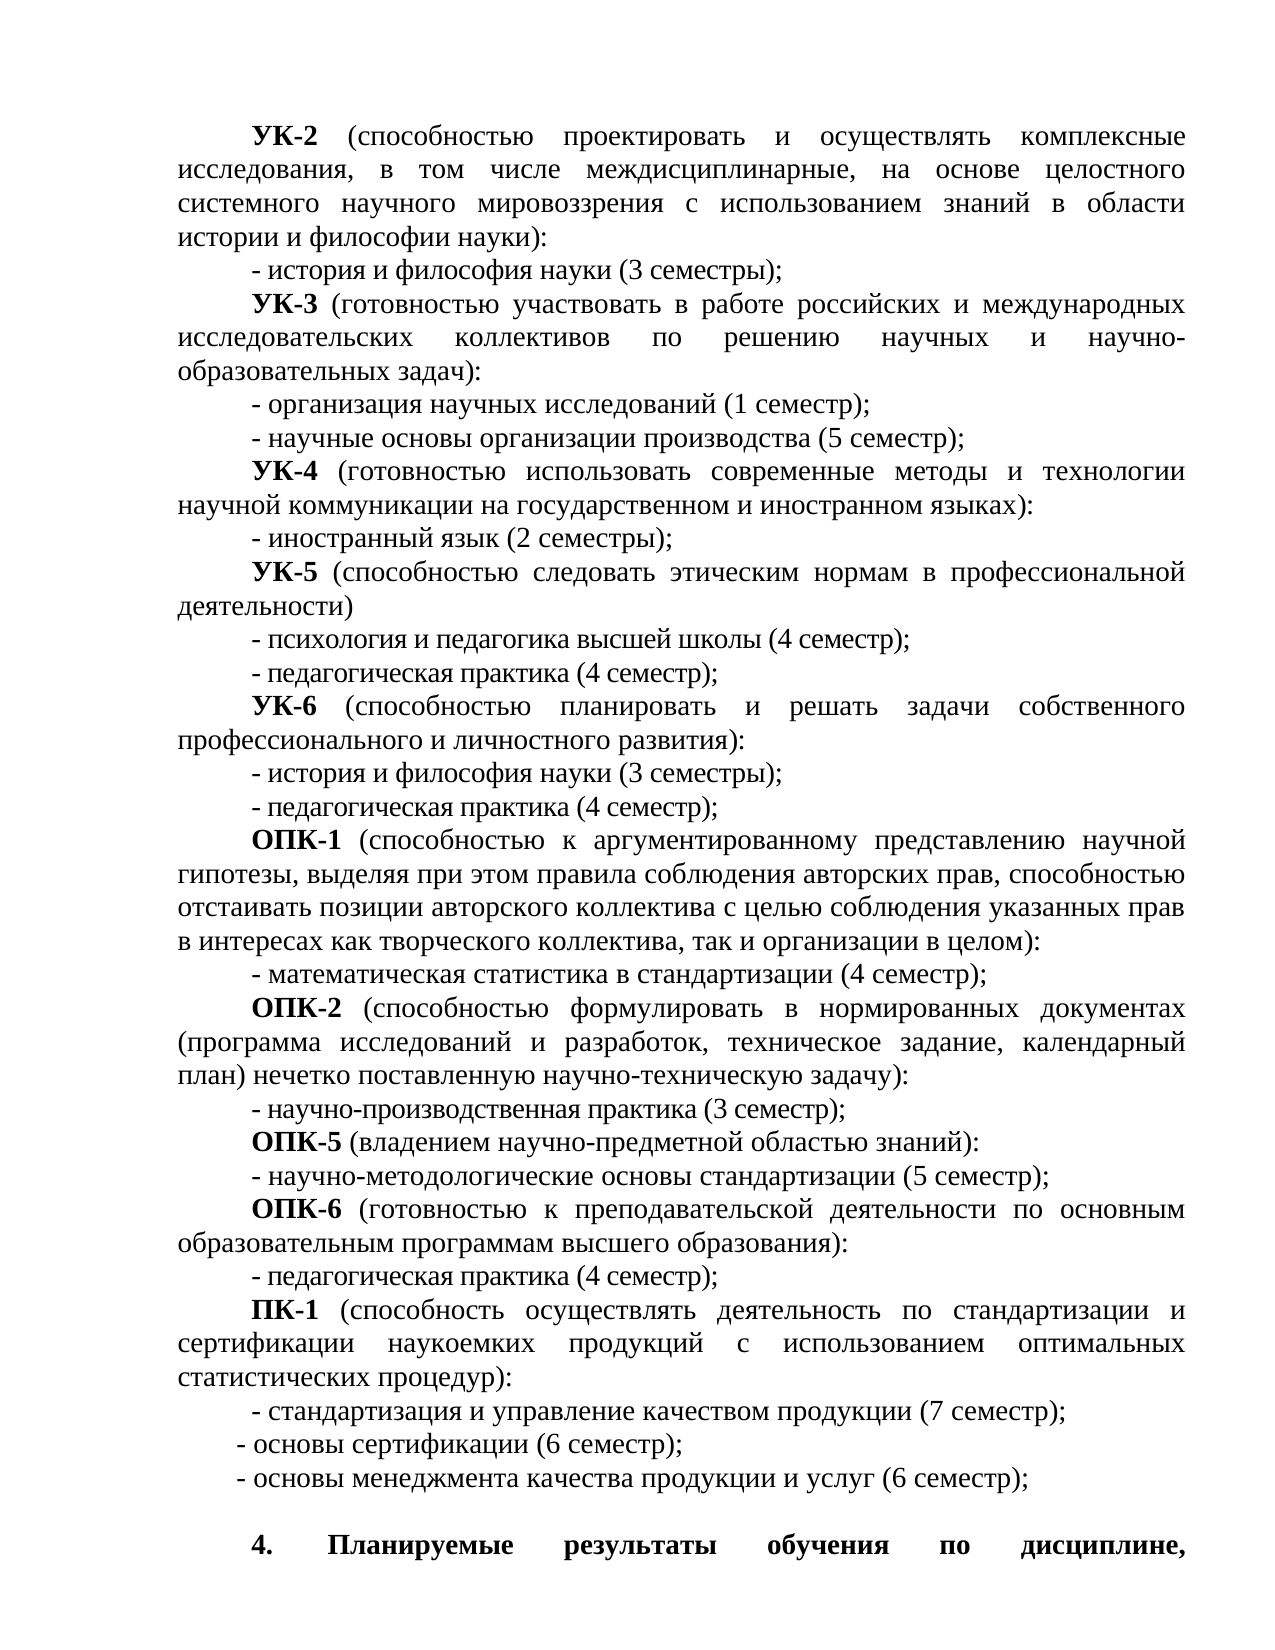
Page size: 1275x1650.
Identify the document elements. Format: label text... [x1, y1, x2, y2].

text - история и философия науки (3 семестры); [177, 755, 1186, 789]
text ОПК-6 (готовностью к преподавательской деятельности по основным образовательным программам высшего образования): [177, 1191, 1186, 1258]
text УК-6 (способностью планировать и решать задачи собственного профессионального и личностного развития): [177, 688, 1186, 755]
text УК-3 (готовностью участвовать в работе российских и международных исследовательских коллективов по решению научных и научно-образовательных задач): [177, 286, 1186, 386]
text УК-2 (способностью проектировать и осуществлять комплексные исследования, в том числе междисциплинарные, на основе целостного системного научного мировоззрения с использованием знаний в области истории и философии науки): [177, 118, 1186, 252]
text - основы сертификации (6 семестр); [177, 1426, 1186, 1460]
text - иностранный язык (2 семестры); [177, 521, 1186, 554]
text - педагогическая практика (4 семестр); [177, 789, 1186, 822]
text - научно-методологические основы стандартизации (5 семестр); [177, 1158, 1186, 1191]
text - стандартизация и управление качеством продукции (7 семестр); [177, 1393, 1186, 1426]
text - математическая статистика в стандартизации (4 семестр); [177, 957, 1186, 990]
text - история и философия науки (3 семестры); [177, 252, 1186, 286]
text ОПК-1 (способностью к аргументированному представлению научной гипотезы, выделяя при этом правила соблюдения авторских прав, способностью отстаивать позиции авторского коллектива с целью соблюдения указанных прав в интересах как творческого коллектива, так и организации в целом): [177, 822, 1186, 957]
text - педагогическая практика (4 семестр); [177, 1258, 1186, 1292]
text ОПК-2 (способностью формулировать в нормированных документах (программа исследований и разработок, техническое задание, календарный план) нечетко поставленную научно-техническую задачу): [177, 990, 1186, 1091]
text УК-5 (способностью следовать этическим нормам в профессиональной деятельности) [177, 554, 1186, 621]
text - организация научных исследований (1 семестр); [177, 386, 1186, 420]
text - педагогическая практика (4 семестр); [177, 655, 1186, 688]
text ПК-1 (способность осуществлять деятельность по стандартизации и сертификации наукоемких продукций с использованием оптимальных статистических процедур): [177, 1292, 1186, 1393]
text УК-4 (готовностью использовать современные методы и технологии научной коммуникации на государственном и иностранном языках): [177, 453, 1186, 521]
text - основы менеджмента качества продукции и услуг (6 семестр); [177, 1460, 1186, 1493]
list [177, 1527, 1186, 1560]
text ОПК-5 (владением научно-предметной областью знаний): [177, 1124, 1186, 1158]
text - научные основы организации производства (5 семестр); [177, 420, 1186, 453]
text - научно-производственная практика (3 семестр); [177, 1091, 1186, 1124]
text - психология и педагогика высшей школы (4 семестр); [177, 621, 1186, 655]
